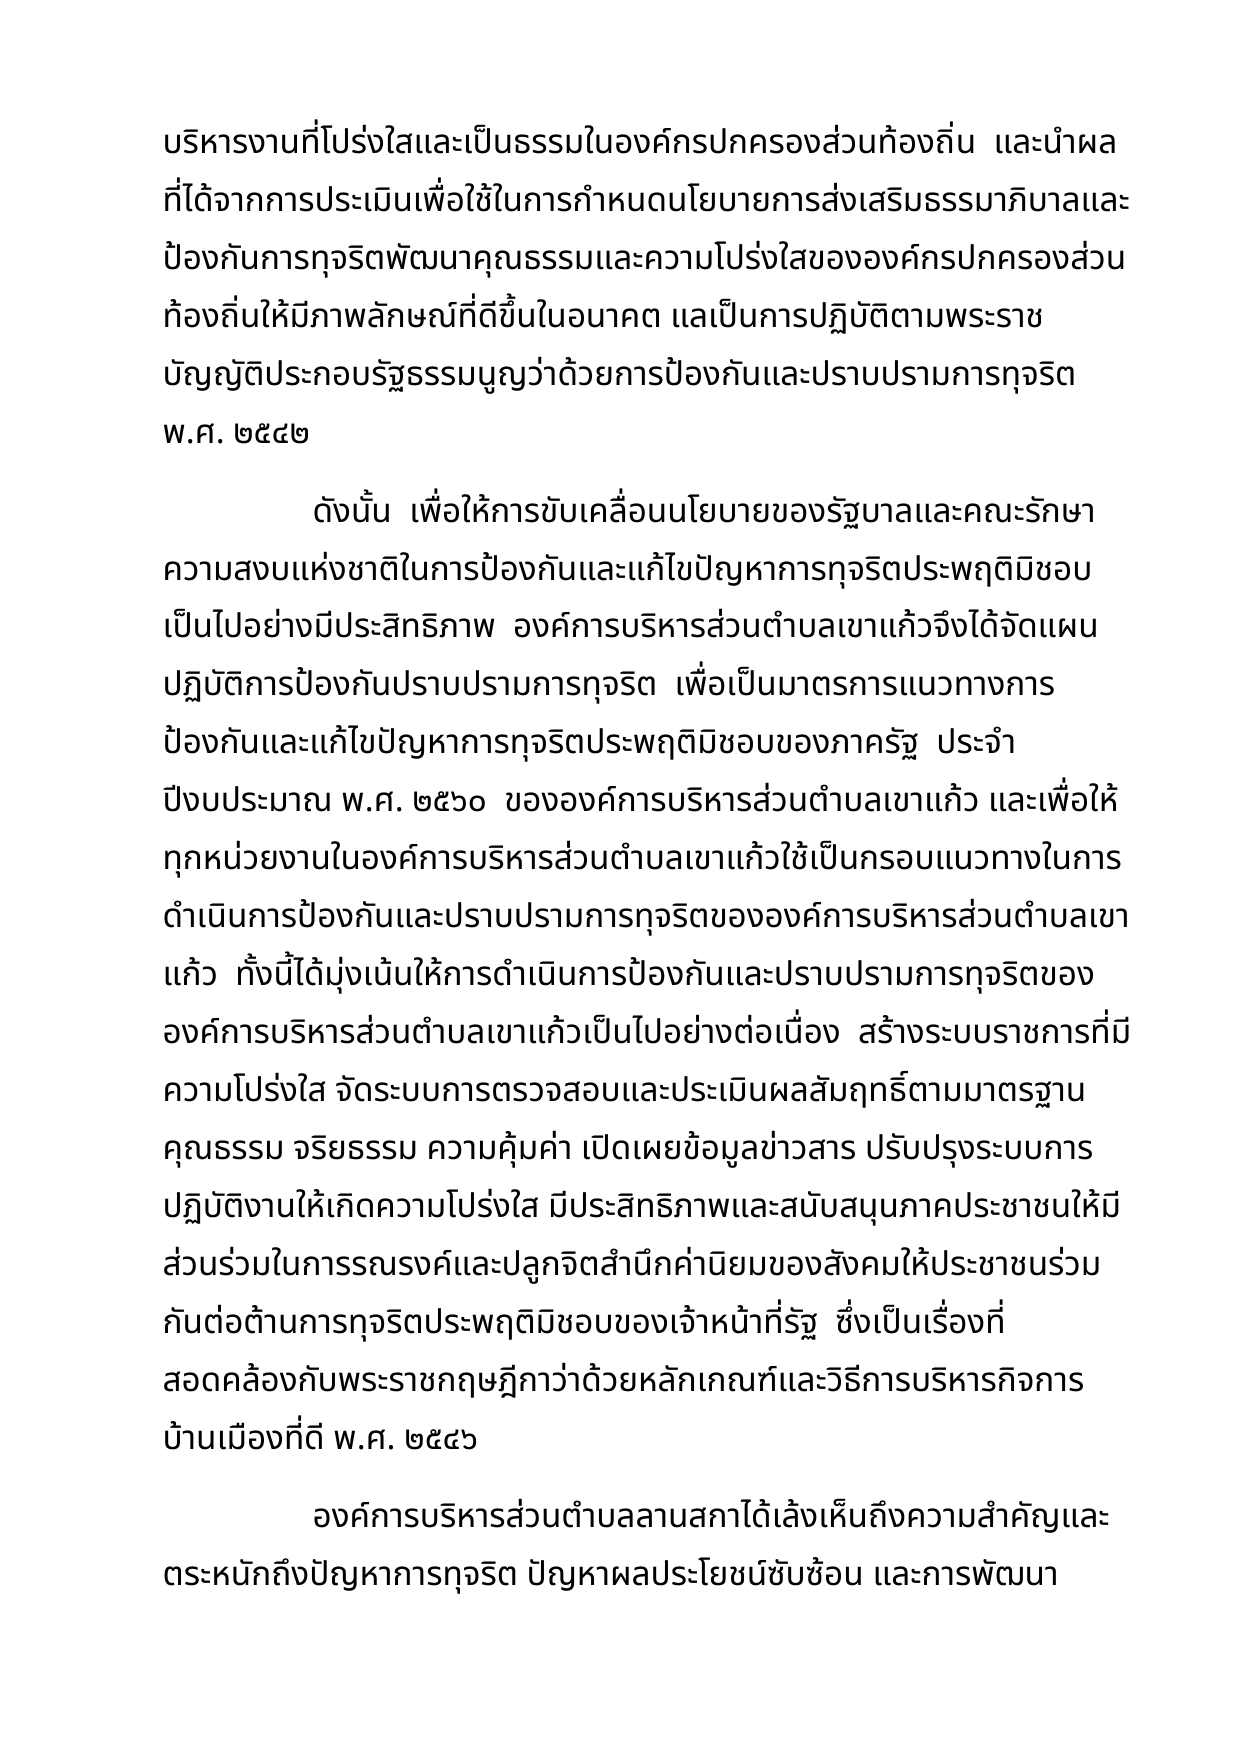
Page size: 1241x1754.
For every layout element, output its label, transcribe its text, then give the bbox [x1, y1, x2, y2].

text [162, 1492, 1137, 1601]
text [162, 118, 1137, 458]
text ดังนั้น เพื่อให้การขับเคลื่อนนโยบายของรัฐบาลและคณะรักษาความสงบแห่งชาติในการป้องกันและแก้ไขปัญหาการทุจริตประพฤติมิชอบเป็นไปอย่างมีประสิทธิภาพ องค์การบริหารส่วนตำบลเขาแก้วจึงได้จัดแผนปฏิบัติการป้องกันปราบปรามการทุจริต เพื่อเป็นมาตรการแนวทางการป้องกันและแก้ไขปัญหาการทุจริตประพฤติมิชอบของภาครัฐ ประจำปีงบประมาณ พ.ศ. ๒๕๖๐ ขององค์การบริหารส่วนตำบลเขาแก้ว และเพื่อให้ทุกหน่วยงานในองค์การบริหารส่วนตำบลเขาแก้วใช้เป็นกรอบแนวทางในการดำเนินการป้องกันและปราบปรามการทุจริตขององค์การบริหารส่วนตำบลเขาแก้ว ทั้งนี้ได้มุ่งเน้นให้การดำเนินการป้องกันและปราบปรามการทุจริตขององค์การบริหารส่วนตำบลเขาแก้วเป็นไปอย่างต่อเนื่อง สร้างระบบราชการที่มีความโปร่งใส จัดระบบการตรวจสอบและประเมินผลสัมฤทธิ์ตามมาตรฐานคุณธรรม จริยธรรม ความคุ้มค่า เปิดเผยข้อมูลข่าวสาร ปรับปรุงระบบการปฏิบัติงานให้เกิดความโปร่งใส มีประสิทธิภาพและสนับสนุนภาคประชาชนให้มีส่วนร่วมในการรณรงค์และปลูกจิตสำนึกค่านิยมของสังคมให้ประชาชนร่วมกันต่อต้านการทุจริตประพฤติมิชอบของเจ้าหน้าที่รัฐ ซึ่งเป็นเรื่องที่สอดคล้องกับพระราชกฤษฎีกาว่าด้วยหลักเกณฑ์และวิธีการบริหารกิจการบ้านเมืองที่ดี พ.ศ. ๒๕๔๖ [162, 487, 1137, 1464]
